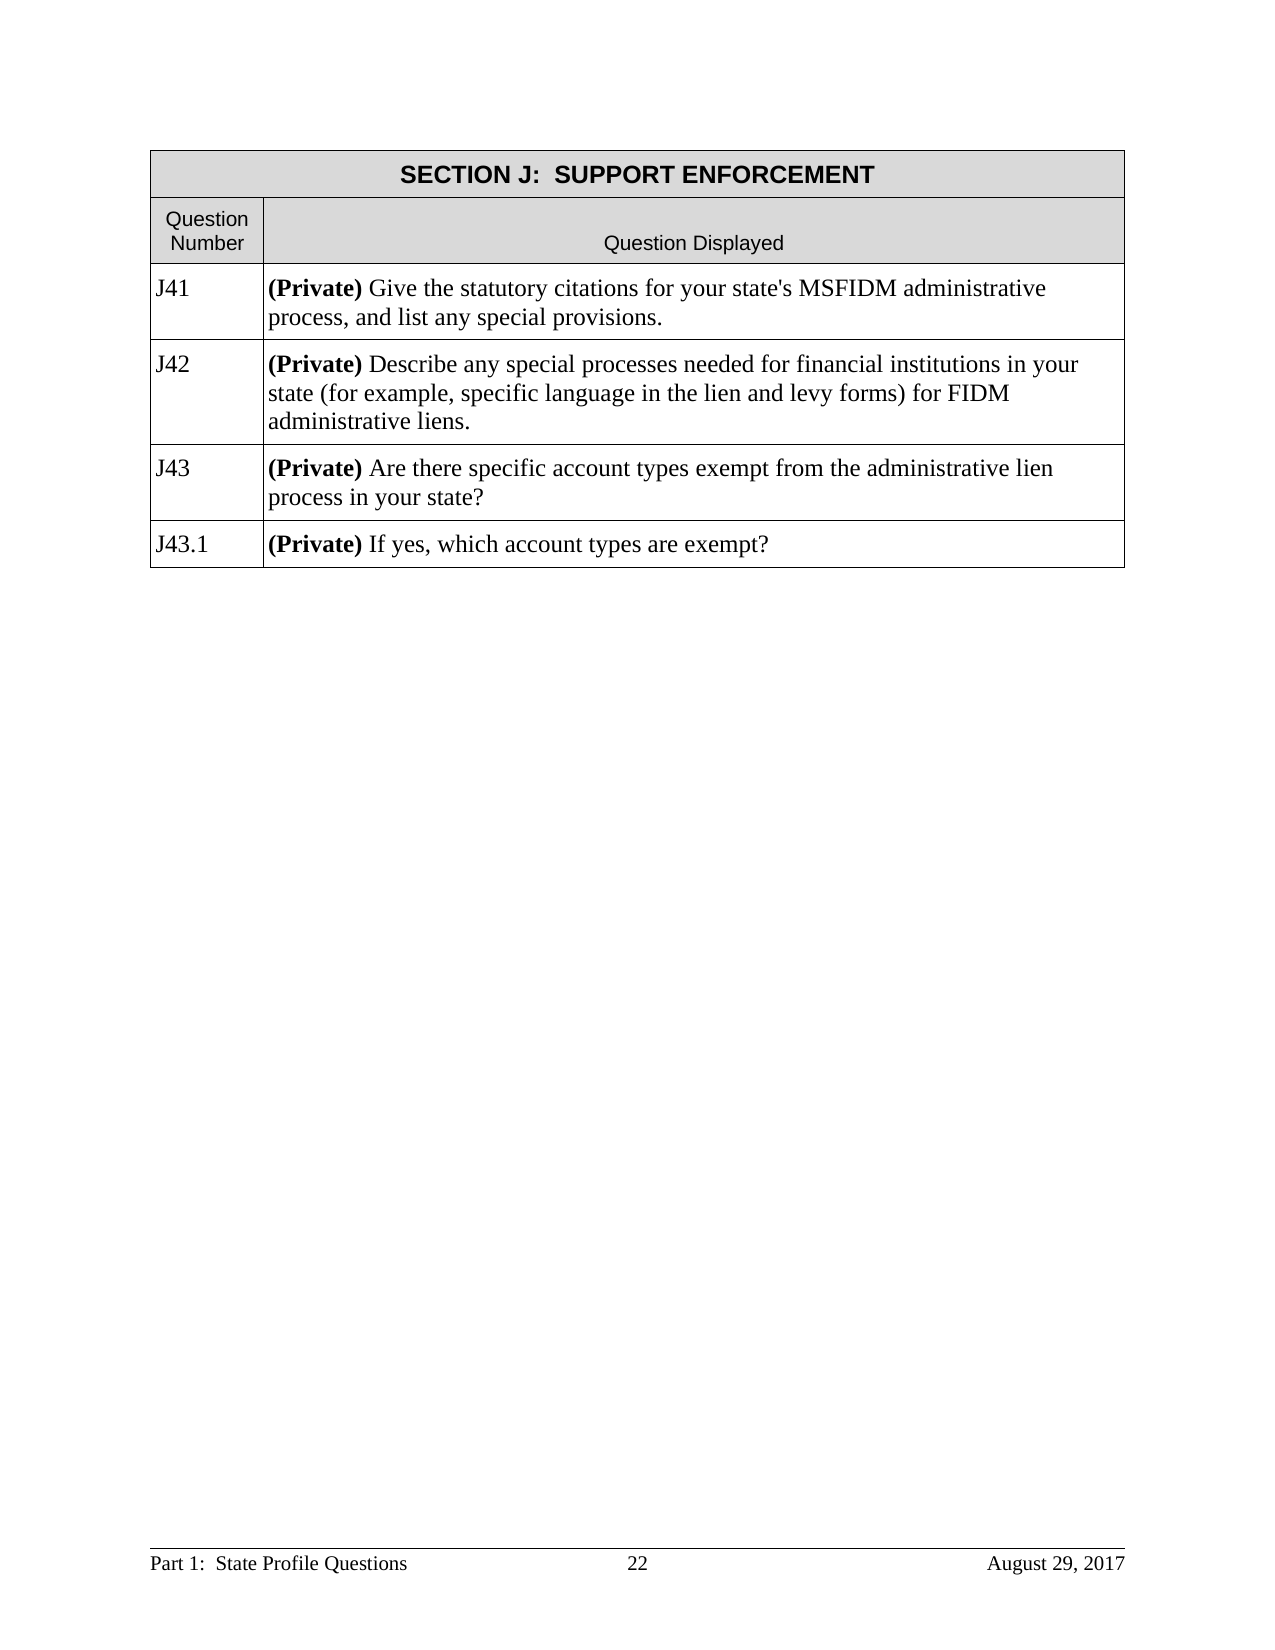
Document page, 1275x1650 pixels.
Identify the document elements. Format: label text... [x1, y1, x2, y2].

table_cell Question Number [151, 198, 263, 263]
table_cell (Private) If yes, which account types are exempt? [264, 521, 1124, 567]
table_cell J43.1 [151, 521, 263, 567]
table_cell (Private) Describe any special processes needed for financial institutions in your state (for example, specific language in the lien and levy forms) for FIDM administrative liens. [264, 340, 1124, 444]
table_header Section J: Support Enforcement [151, 151, 1124, 197]
table_cell (Private) Are there specific account types exempt from the administrative lien process in your state? [264, 445, 1124, 519]
table_cell J42 [151, 340, 263, 444]
table_cell Question Displayed [264, 198, 1124, 263]
table_cell J43 [151, 445, 263, 519]
table_cell J41 [151, 264, 263, 339]
table_cell (Private) Give the statutory citations for your state's MSFIDM administrative process, and list any special provisions. [264, 264, 1124, 339]
